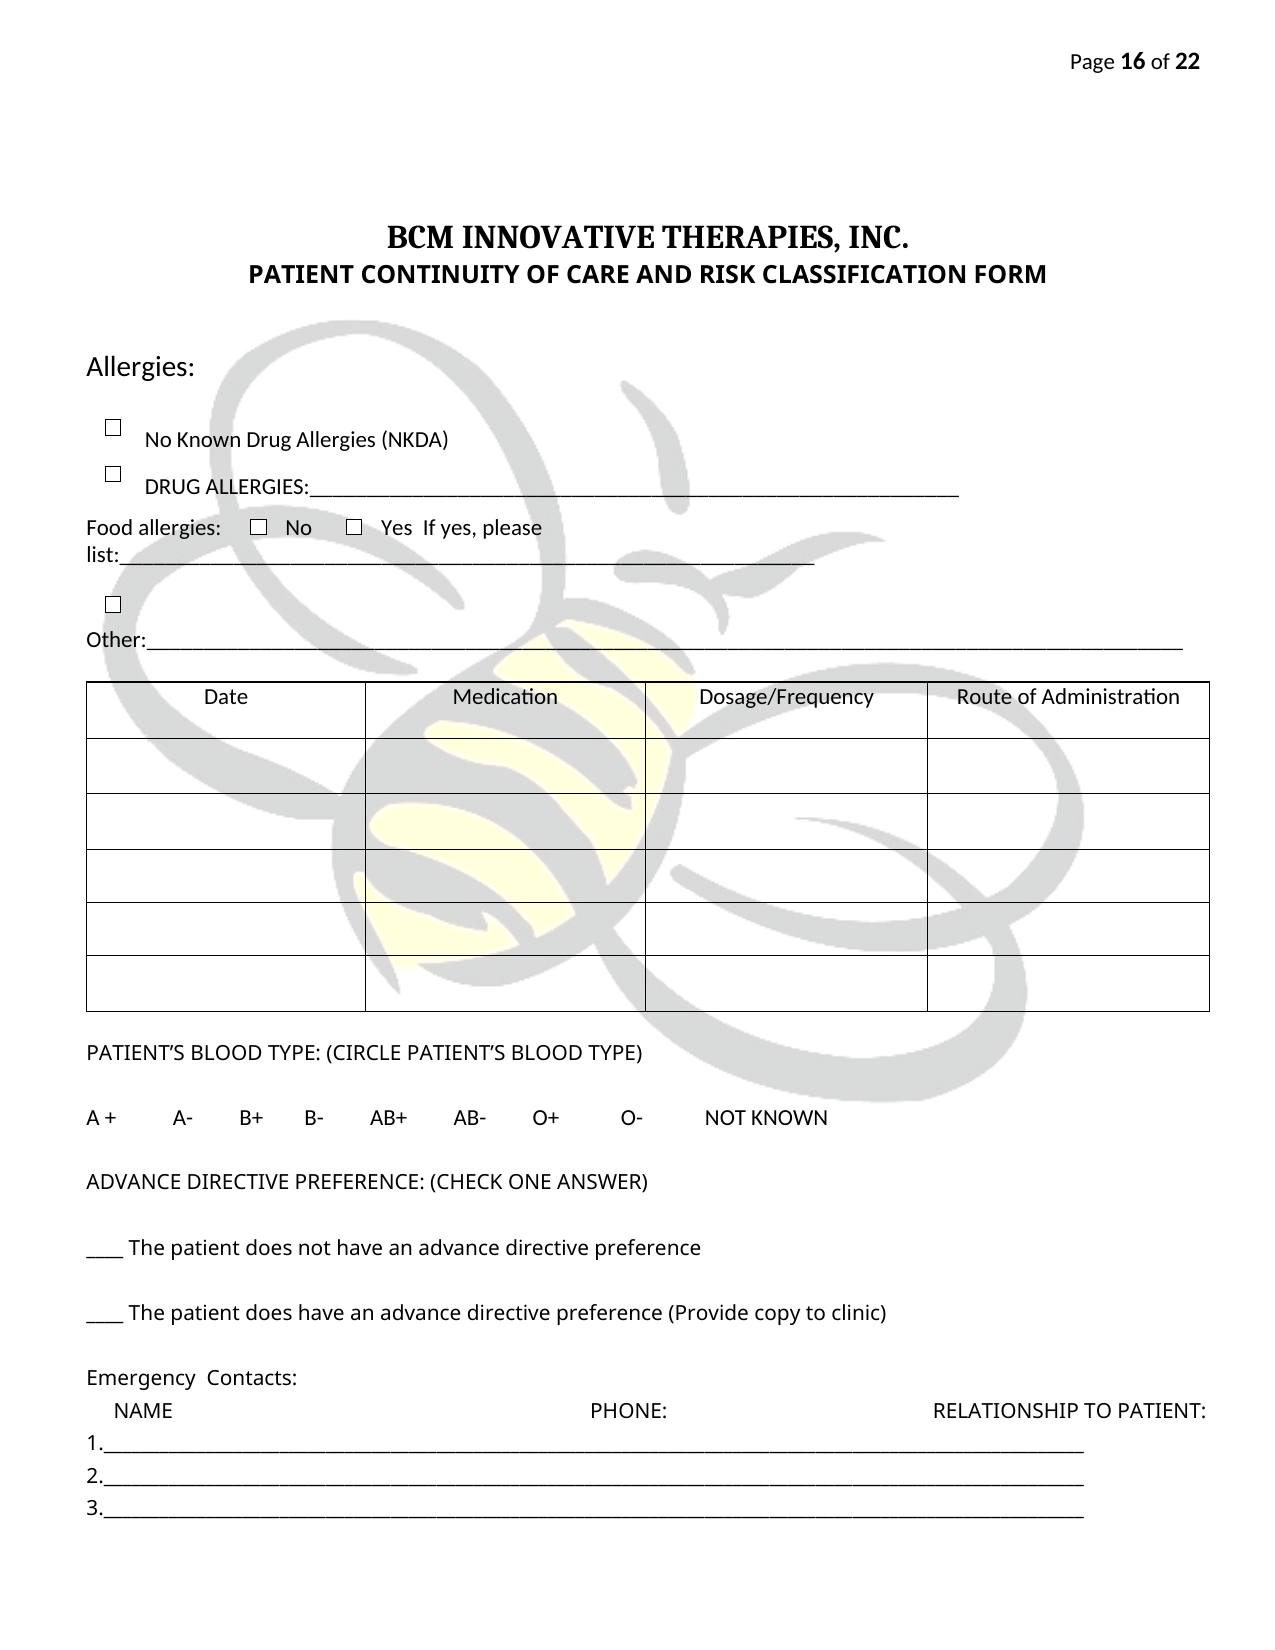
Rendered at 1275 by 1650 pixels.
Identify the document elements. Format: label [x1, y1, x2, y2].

table_cell [75, 104, 1221, 1558]
